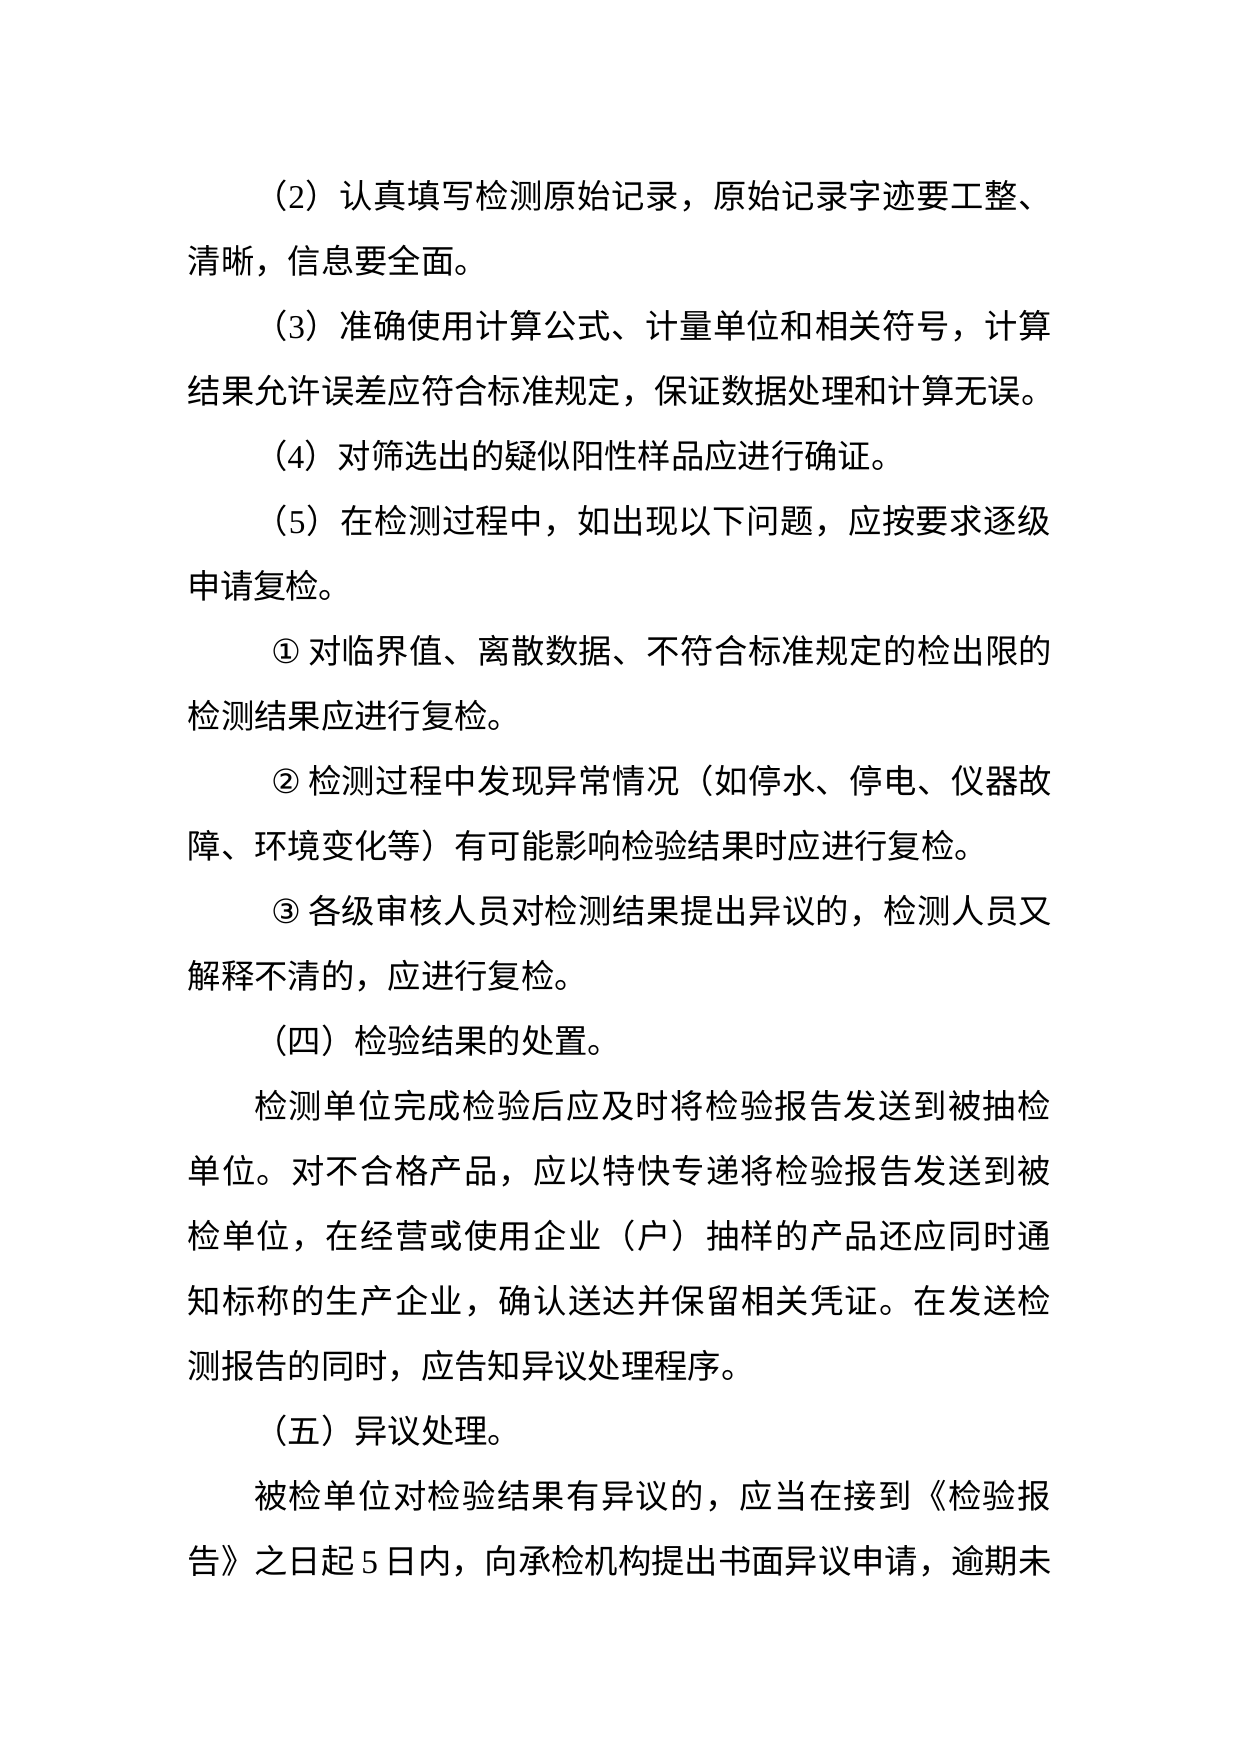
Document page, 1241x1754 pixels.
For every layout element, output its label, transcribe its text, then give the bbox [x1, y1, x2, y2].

text ①对临界值、离散数据、不符合标准规定的检出限的检测结果应进行复检。 [187, 617, 1053, 747]
text 检测单位完成检验后应及时将检验报告发送到被抽检单位。对不合格产品，应以特快专递将检验报告发送到被检单位，在经营或使用企业（户）抽样的产品还应同时通知标称的生产企业，确认送达并保留相关凭证。在发送检测报告的同时，应告知异议处理程序。 [187, 1072, 1053, 1397]
text ②检测过程中发现异常情况（如停水、停电、仪器故障、环境变化等）有可能影响检验结果时应进行复检。 [187, 747, 1053, 877]
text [187, 1462, 1053, 1592]
text （五）异议处理。 [187, 1397, 1053, 1462]
text （3）准确使用计算公式、计量单位和相关符号，计算结果允许误差应符合标准规定，保证数据处理和计算无误。 [187, 292, 1053, 422]
text （4）对筛选出的疑似阳性样品应进行确证。 [187, 422, 1053, 487]
text （2）认真填写检测原始记录，原始记录字迹要工整、清晰，信息要全面。 [187, 162, 1053, 292]
text ③各级审核人员对检测结果提出异议的，检测人员又解释不清的，应进行复检。 [187, 877, 1053, 1007]
text （四）检验结果的处置。 [187, 1007, 1053, 1072]
text （5）在检测过程中，如出现以下问题，应按要求逐级申请复检。 [187, 487, 1053, 617]
